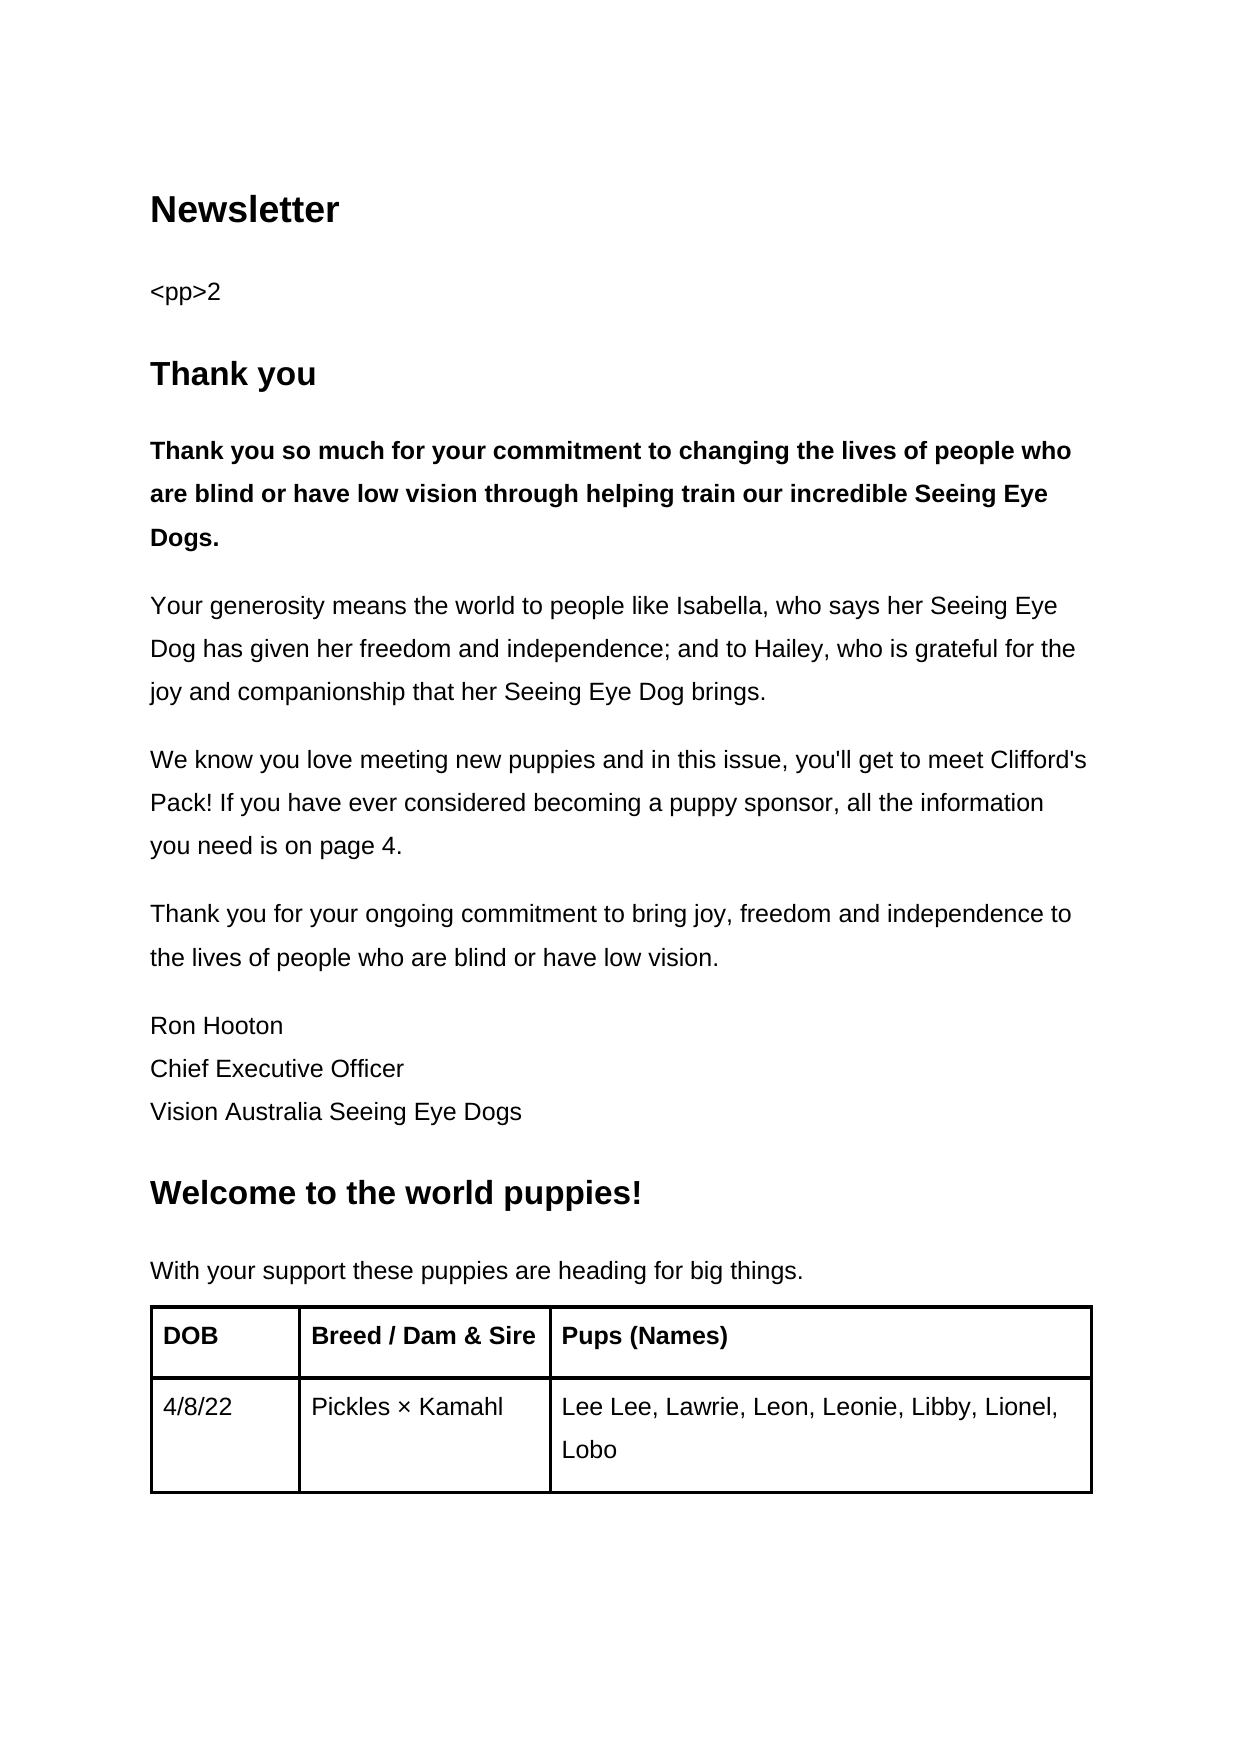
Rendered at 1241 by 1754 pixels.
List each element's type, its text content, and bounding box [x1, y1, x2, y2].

table_cell Lee Lee, Lawrie, Leon, Leonie, Libby, Lionel, Lobo [552, 1380, 1090, 1491]
table_header DOB [153, 1309, 298, 1376]
table_cell 4/8/22 [153, 1380, 298, 1491]
text With your support these puppies are heading for big things. [150, 1256, 1090, 1285]
text Thank you so much for your commitment to changing the lives of people who are blind or have low vision through helping train our incredible Seeing Eye Dogs. [150, 436, 1090, 551]
text Thank you for your ongoing commitment to bring joy, freedom and independence to the lives of people who are blind or have low vision. [150, 899, 1090, 971]
table_header Breed / Dam & Sire [301, 1309, 549, 1376]
table_header Pups (Names) [552, 1309, 1090, 1376]
table_cell Pickles × Kamahl [301, 1380, 549, 1491]
text Ron Hooton Chief Executive Officer Vision Australia Seeing Eye Dogs [150, 1011, 1090, 1126]
subtitle Thank you [150, 354, 1090, 392]
text <pp>2 [150, 277, 1090, 306]
subtitle Welcome to the world puppies! [150, 1173, 1090, 1212]
text Your generosity means the world to people like Isabella, who says her Seeing Eye Dog has given her freedom and independence; and to Hailey, who is grateful for the joy and companionship that her Seeing Eye Dog brings. [150, 591, 1090, 706]
text We know you love meeting new puppies and in this issue, you'll get to meet Clifford's Pack! If you have ever considered becoming a puppy sponsor, all the information you need is on page 4. [150, 745, 1090, 860]
subtitle Newsletter [150, 187, 1090, 231]
